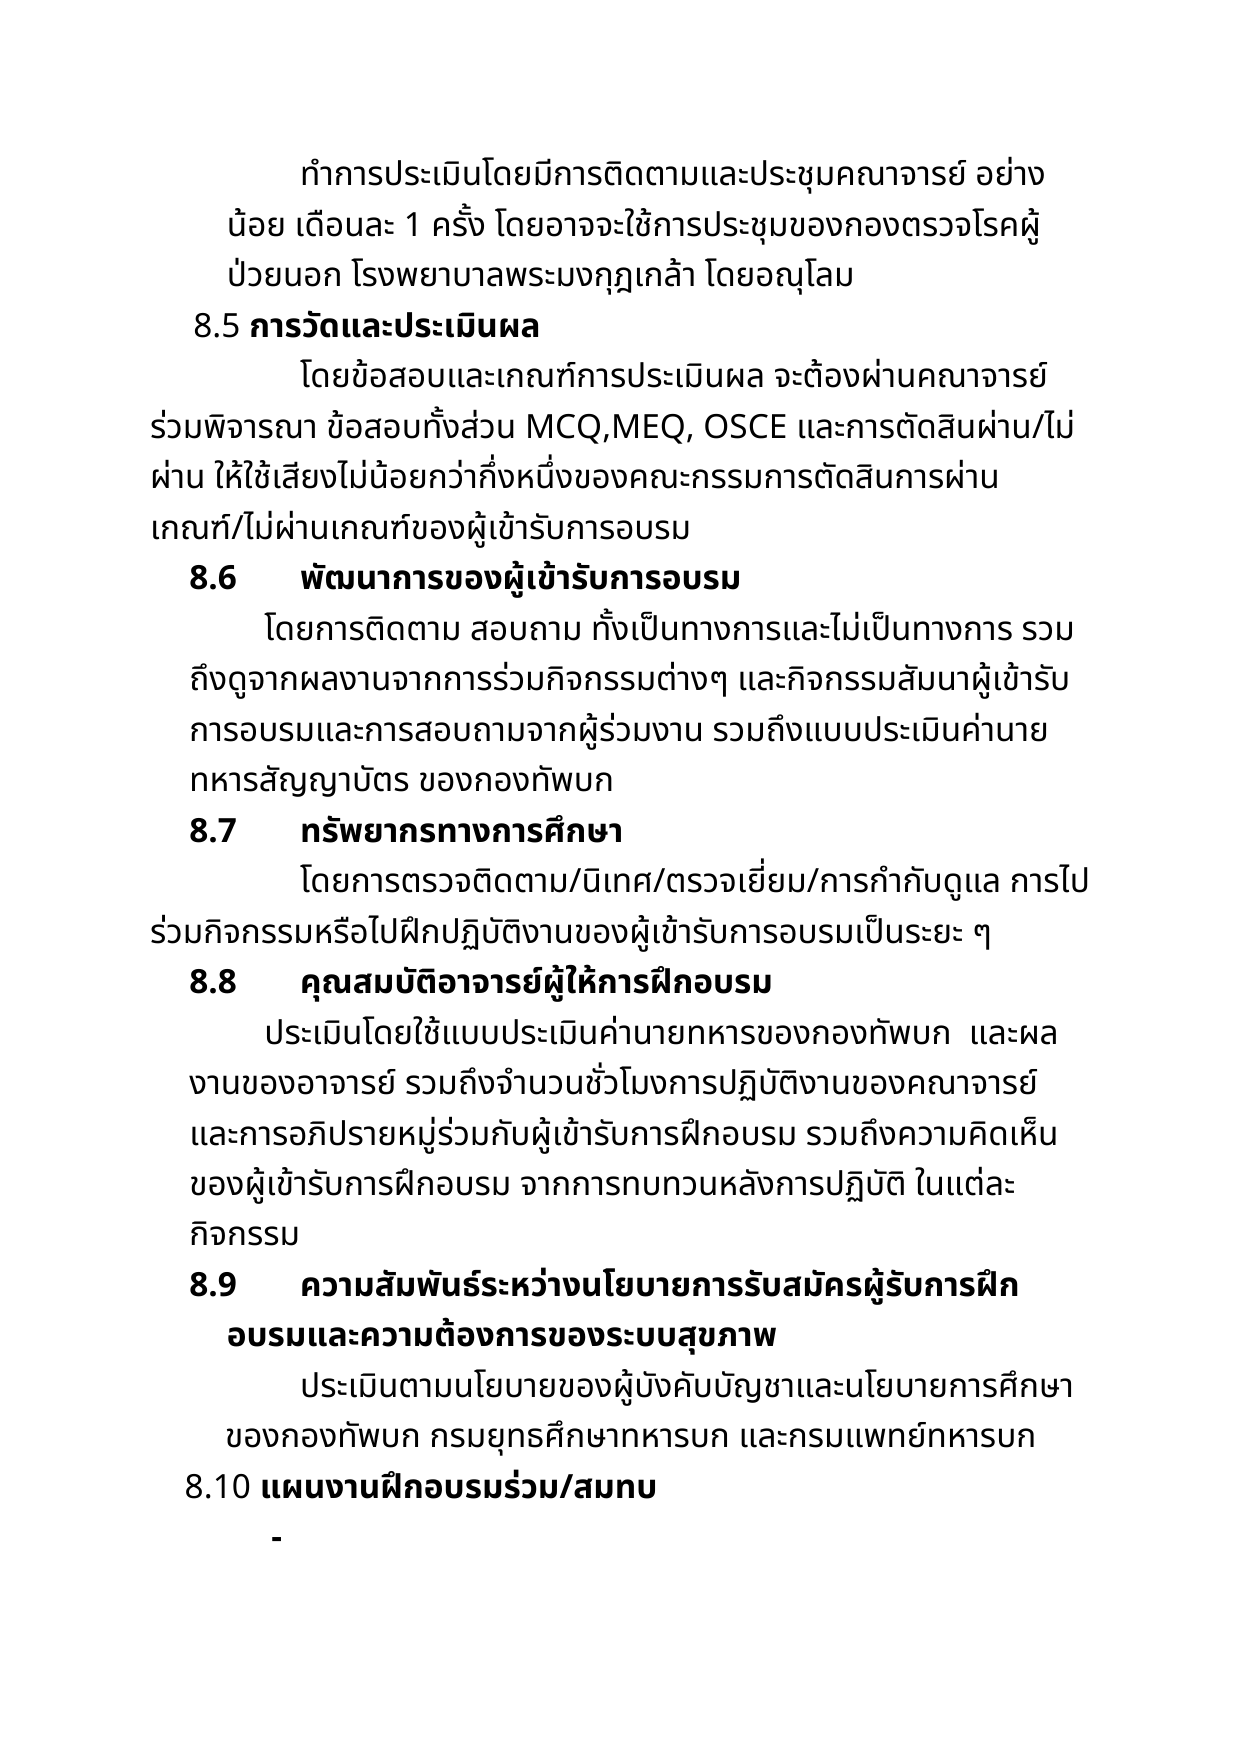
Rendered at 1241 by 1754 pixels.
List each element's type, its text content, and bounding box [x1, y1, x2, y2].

text 8.5 การวัดและประเมินผล [150, 301, 1090, 352]
text ประเมินตามนโยบายของผู้บังคับบัญชาและนโยบายการศึกษาของกองทัพบก กรมยุทธศึกษาทหารบก และกรมแพทย์ทหารบก [225, 1362, 1090, 1463]
list พัฒนาการของผู้เข้ารับการอบรม [189, 554, 1090, 605]
text - [150, 1513, 1090, 1559]
list คุณสมบัติอาจารย์ผู้ให้การฝึกอบรม [189, 958, 1090, 1009]
text โดยการติดตาม สอบถาม ทั้งเป็นทางการและไม่เป็นทางการ รวมถึงดูจากผลงานจากการร่วมกิจกรรมต่างๆ และกิจกรรมสัมนาผู้เข้ารับการอบรมและการสอบถามจากผู้ร่วมงาน รวมถึงแบบประเมินค่านายทหารสัญญาบัตร ของกองทัพบก [189, 605, 1090, 806]
text โดยข้อสอบและเกณฑ์การประเมินผล จะต้องผ่านคณาจารย์ ร่วมพิจารณา ข้อสอบทั้งส่วน MCQ,MEQ, OSCE และการตัดสินผ่าน/ไม่ผ่าน ให้ใช้เสียงไม่น้อยกว่ากึ่งหนึ่งของคณะกรรมการตัดสินการผ่านเกณฑ์/ไม่ผ่านเกณฑ์ของผู้เข้ารับการอบรม [150, 352, 1090, 554]
text ประเมินโดยใช้แบบประเมินค่านายทหารของกองทัพบก และผลงานของอาจารย์ รวมถึงจำนวนชั่วโมงการปฏิบัติงานของคณาจารย์ และการอภิปรายหมู่ร่วมกับผู้เข้ารับการฝึกอบรม รวมถึงความคิดเห็นของผู้เข้ารับการฝึกอบรม จากการทบทวนหลังการปฏิบัติ ในแต่ละกิจกรรม [189, 1009, 1090, 1261]
text 8.10 แผนงานฝึกอบรมร่วม/สมทบ [150, 1463, 1090, 1513]
list ความสัมพันธ์ระหว่างนโยบายการรับสมัครผู้รับการฝึกอบรมและความต้องการของระบบสุขภาพ [189, 1261, 1090, 1362]
text โดยการตรวจติดตาม/นิเทศ/ตรวจเยี่ยม/การกำกับดูแล การไปร่วมกิจกรรมหรือไปฝึกปฏิบัติงานของผู้เข้ารับการอบรมเป็นระยะ ๆ [150, 857, 1090, 958]
list ทำการประเมินโดยมีการติดตามและประชุมคณาจารย์ อย่างน้อย เดือนละ 1 ครั้ง โดยอาจจะใช้การประชุมของกองตรวจโรคผู้ป่วยนอก โรงพยาบาลพระมงกุฎเกล้า โดยอณุโลม [227, 150, 1090, 301]
list ทรัพยากรทางการศึกษา [189, 806, 1090, 857]
